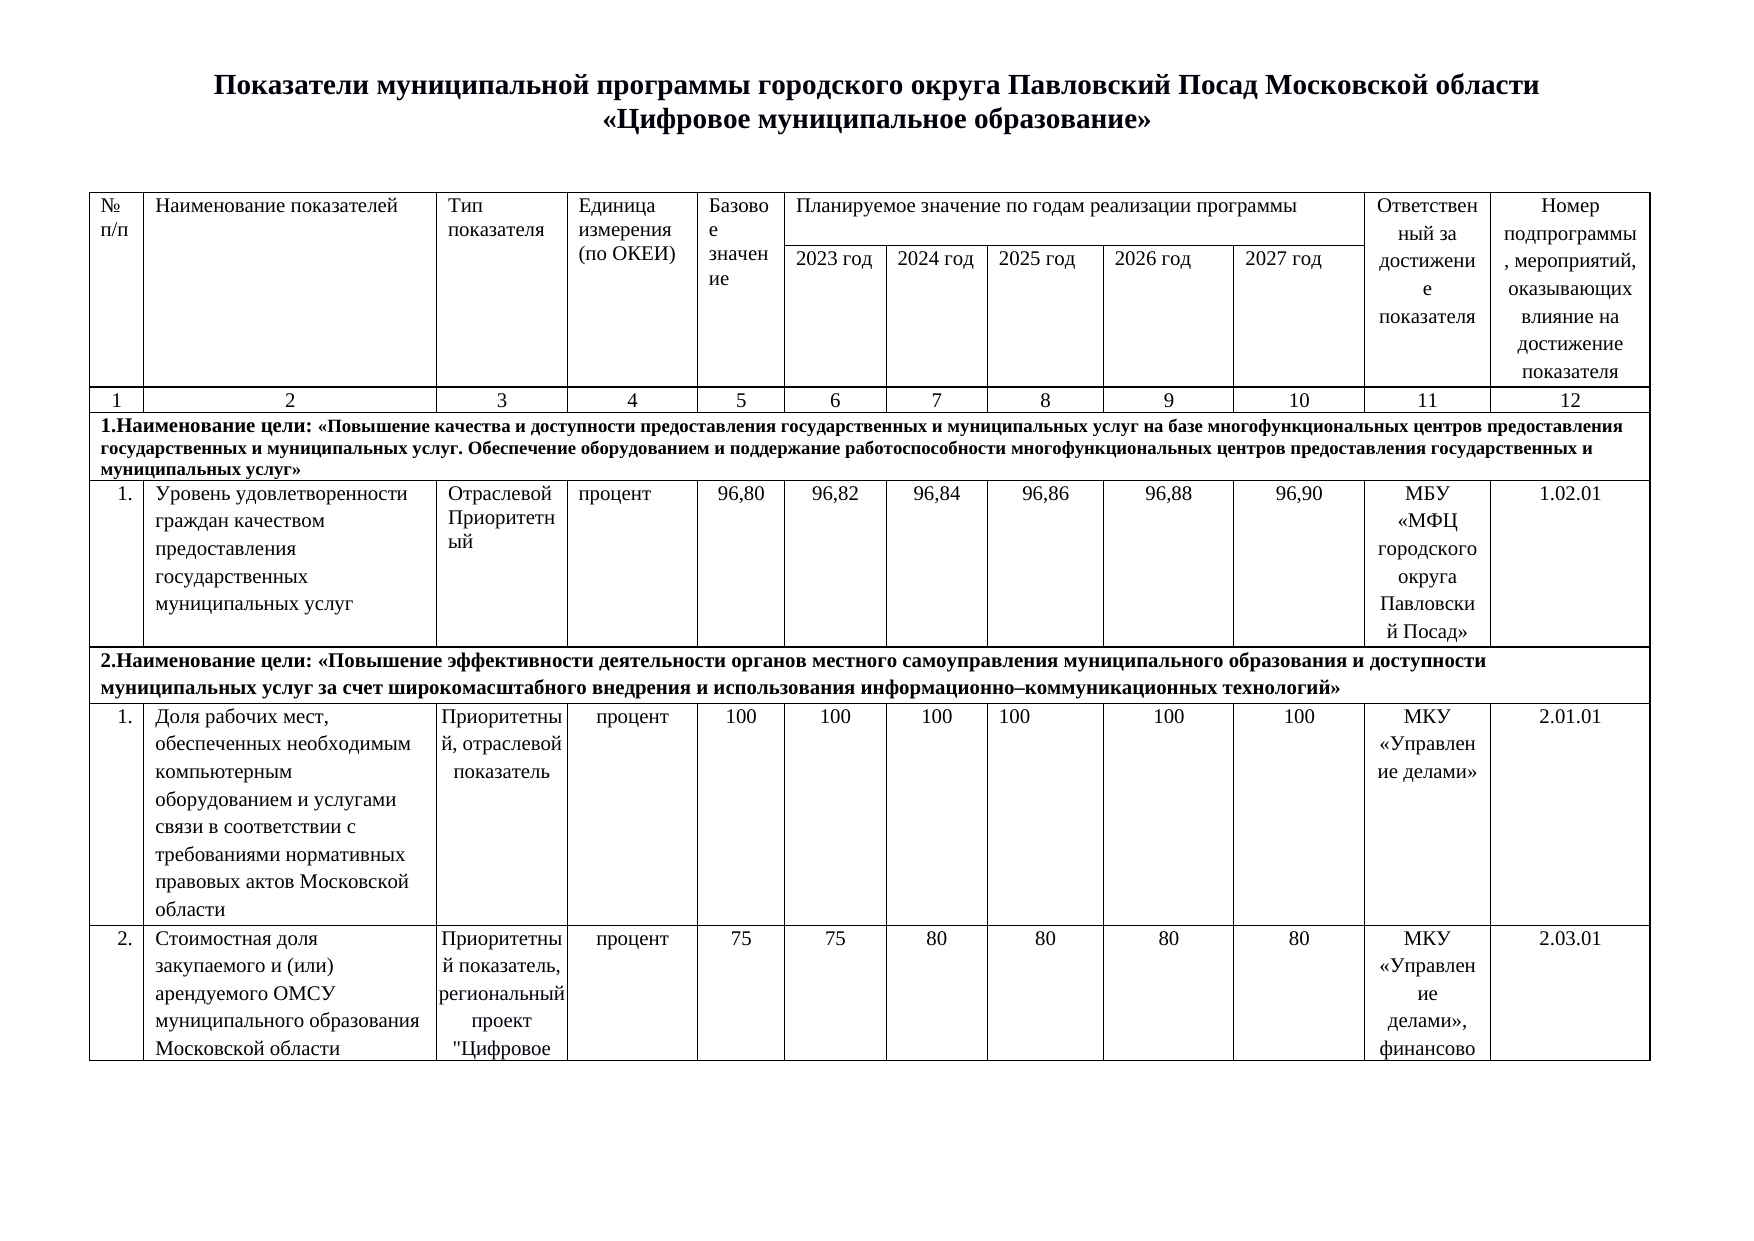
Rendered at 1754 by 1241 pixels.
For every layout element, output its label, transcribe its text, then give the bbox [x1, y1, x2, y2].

table_cell 100 [698, 704, 784, 924]
table_cell 1 [90, 388, 143, 412]
table_cell 2.03.01 [1491, 926, 1649, 1060]
table_cell 96,84 [887, 481, 987, 646]
table_cell 10 [1234, 388, 1364, 412]
table_cell 11 [1365, 388, 1490, 412]
table_header Наименование показателей [144, 193, 436, 386]
table_header Ответственный за достижение показателя [1365, 193, 1490, 386]
table_cell 1. [90, 481, 143, 646]
table_cell Доля рабочих мест, обеспеченных необходимым компьютерным оборудованием и услугами связи в соответствии с требованиями нормативных правовых актов Московской области [144, 704, 436, 924]
table_cell 96,82 [785, 481, 886, 646]
table_cell 75 [785, 926, 886, 1060]
table_cell 75 [698, 926, 784, 1060]
table_cell процент [568, 481, 697, 646]
table_cell 2025 год [988, 246, 1103, 386]
table_cell Приоритетный, отраслевой показатель [437, 704, 567, 924]
table_cell 100 [988, 704, 1103, 924]
table_cell 9 [1104, 388, 1233, 412]
table_cell 3 [437, 388, 567, 412]
table_cell 96,80 [698, 481, 784, 646]
table_cell 96,86 [988, 481, 1103, 646]
table_header Планируемое значение по годам реализации программы [785, 193, 1364, 245]
table_cell 80 [887, 926, 987, 1060]
table_cell 2026 год [1104, 246, 1233, 386]
table_cell 100 [785, 704, 886, 924]
table_header Тип показателя [437, 193, 567, 386]
table_cell 1.02.01 [1491, 481, 1649, 646]
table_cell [437, 926, 567, 1060]
table_cell 5 [698, 388, 784, 412]
table_cell 2024 год [887, 246, 987, 386]
table_cell 1. [90, 704, 143, 924]
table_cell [1365, 926, 1490, 1060]
table_header № п/п [90, 193, 143, 386]
table_cell 100 [1104, 704, 1233, 924]
table_cell 7 [887, 388, 987, 412]
table_cell 2.01.01 [1491, 704, 1649, 924]
table_cell 96,90 [1234, 481, 1364, 646]
table_cell 6 [785, 388, 886, 412]
table_cell процент [568, 926, 697, 1060]
table_cell 80 [988, 926, 1103, 1060]
table_cell Отраслевой Приоритетный [437, 481, 567, 646]
table_cell Уровень удовлетворенности граждан качеством предоставления государственных муниципальных услуг [144, 481, 436, 646]
table_cell 96,88 [1104, 481, 1233, 646]
table_cell 80 [1234, 926, 1364, 1060]
table_cell процент [568, 704, 697, 924]
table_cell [144, 926, 436, 1060]
table_cell 8 [988, 388, 1103, 412]
table_cell 2023 год [785, 246, 886, 386]
table_cell 1.Наименование цели: «Повышение качества и доступности предоставления государственных и муниципальных услуг на базе многофункциональных центров предоставления государственных и муниципальных услуг. Обеспечение оборудованием и поддержание работоспособности многофункциональных центров предоставления государственных и муниципальных услуг» [90, 413, 1649, 480]
table_cell 100 [887, 704, 987, 924]
table_header Номер подпрограммы, мероприятий, оказывающих влияние на достижение показателя [1491, 193, 1649, 386]
table_header Единица измерения (по ОКЕИ) [568, 193, 697, 386]
text «Цифровое муниципальное образование» [89, 101, 1665, 134]
table_cell МБУ «МФЦ городского округа Павловский Посад» [1365, 481, 1490, 646]
table_cell 2. [90, 926, 143, 1060]
table_cell МКУ «Управление делами» [1365, 704, 1490, 924]
table_cell 100 [1234, 704, 1364, 924]
table_cell 2 [144, 388, 436, 412]
table_cell 80 [1104, 926, 1233, 1060]
table_header Базовое значение [698, 193, 784, 386]
table_cell 2027 год [1234, 246, 1364, 386]
table_cell 4 [568, 388, 697, 412]
table_cell 12 [1491, 388, 1649, 412]
text Показатели муниципальной программы городского округа Павловский Посад Московской области [89, 67, 1665, 101]
table_cell 2.Наименование цели: «Повышение эффективности деятельности органов местного самоуправления муниципального образования и доступности муниципальных услуг за счет широкомасштабного внедрения и использования информационно–коммуникационных технологий» [90, 648, 1649, 703]
